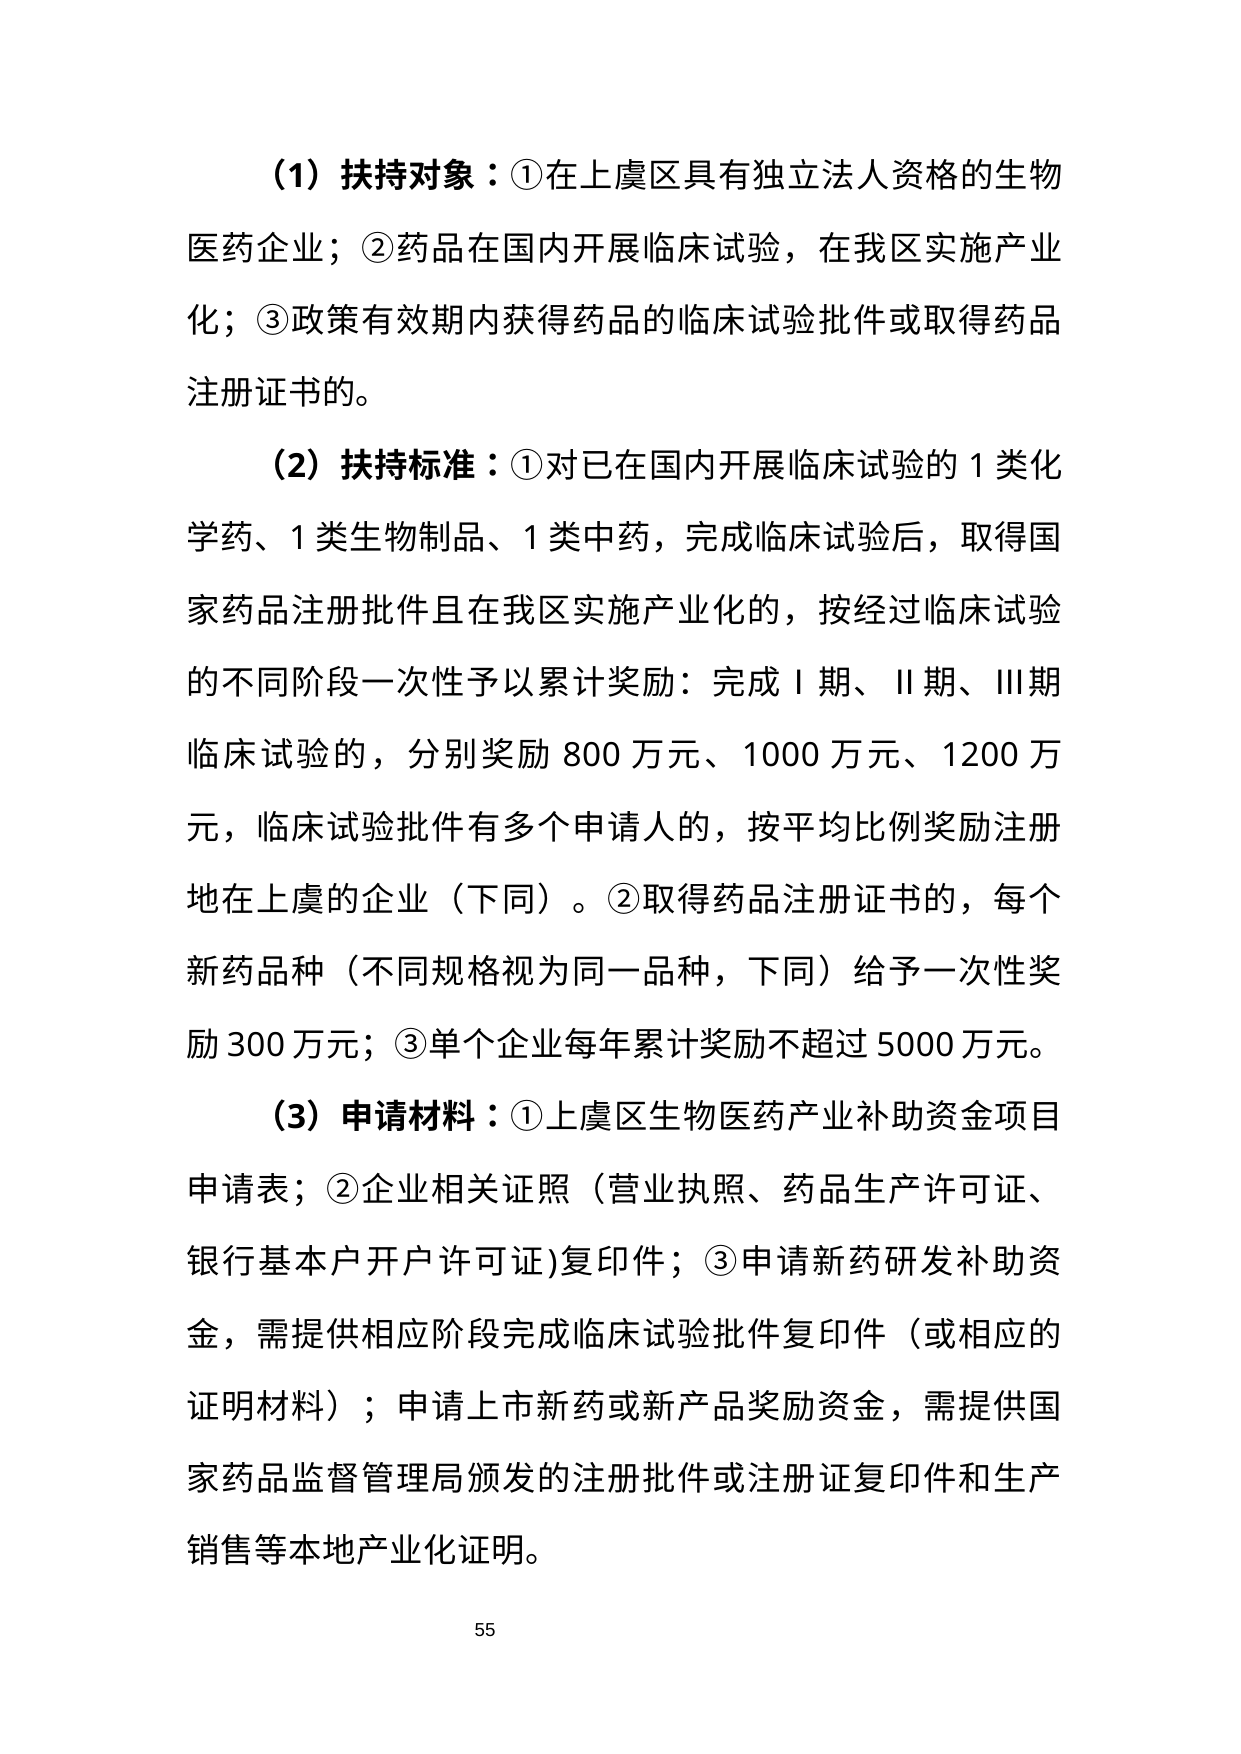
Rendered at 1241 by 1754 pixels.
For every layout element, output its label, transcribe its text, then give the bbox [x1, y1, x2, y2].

list 申请材料：①上虞区生物医药产业补助资金项目申请表；②企业相关证照（营业执照、药品生产许可证、银行基本户开户许可证)复印件；③申请新药研发补助资金，需提供相应阶段完成临床试验批件复印件（或相应的证明材料）；申请上市新药或新产品奖励资金，需提供国家药品监督管理局颁发的注册批件或注册证复印件和生产销售等本地产业化证明。 [186, 1090, 1063, 1572]
list 扶持对象：①在上虞区具有独立法人资格的生物医药企业；②药品在国内开展临床试验，在我区实施产业化；③政策有效期内获得药品的临床试验批件或取得药品注册证书的。 [186, 149, 1063, 414]
list 扶持标准：①对已在国内开展临床试验的1类化学药、1类生物制品、1类中药，完成临床试验后，取得国家药品注册批件且在我区实施产业化的，按经过临床试验的不同阶段一次性予以累计奖励：完成Ⅰ期、Ⅱ期、Ⅲ期临床试验的，分别奖励800万元、1000万元、1200万元，临床试验批件有多个申请人的，按平均比例奖励注册地在上虞的企业（下同）。②取得药品注册证书的，每个新药品种（不同规格视为同一品种，下同）给予一次性奖励300万元；③单个企业每年累计奖励不超过5000万元。 [186, 438, 1063, 1066]
